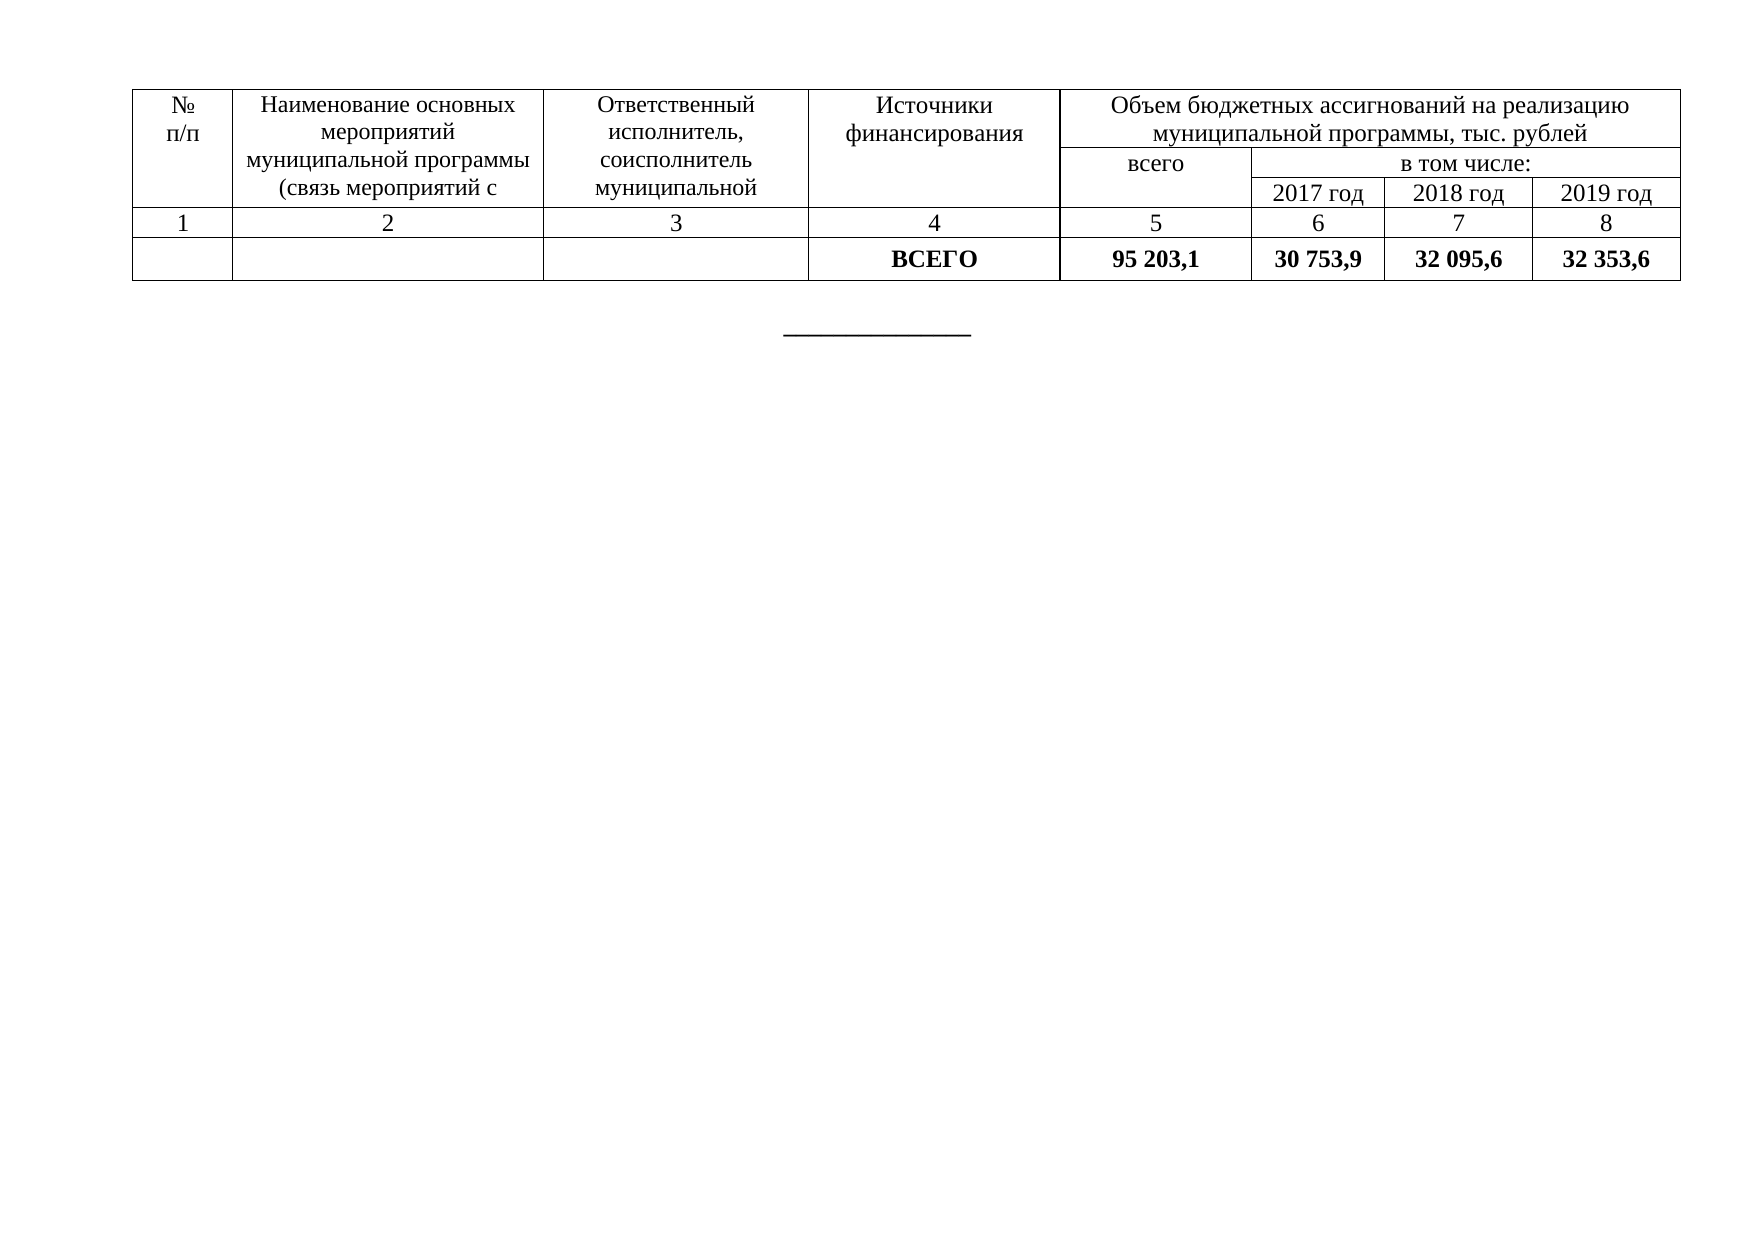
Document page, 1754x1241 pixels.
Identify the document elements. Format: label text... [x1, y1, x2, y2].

table_cell 3 [544, 208, 808, 237]
table_cell 95 203,1 [1061, 238, 1251, 280]
table_cell 4 [809, 208, 1059, 237]
table_cell 32 353,6 [1533, 238, 1680, 280]
table_cell 2018 год [1385, 178, 1532, 207]
table_cell всего [1061, 148, 1251, 207]
table_header Ответственный исполнитель, соисполнитель муниципальной программы [544, 90, 808, 207]
table_cell 2017 год [1252, 178, 1384, 207]
table_cell 1 [133, 208, 232, 237]
table_cell 5 [1061, 208, 1251, 237]
table_cell 7 [1385, 208, 1532, 237]
table_header Наименование основных мероприятий муниципальной программы (связь мероприятий с показателями муниципальной программы) [233, 90, 543, 207]
table_header Источники финансирования [809, 90, 1059, 207]
table_cell 2 [233, 208, 543, 237]
text _______________ [118, 310, 1636, 339]
table_cell 2019 год [1533, 178, 1680, 207]
table_header Объем бюджетных ассигнований на реализацию муниципальной программы, тыс. рублей [1061, 90, 1680, 147]
table_cell 30 753,9 [1252, 238, 1384, 280]
table_cell 6 [1252, 208, 1384, 237]
table_cell 32 095,6 [1385, 238, 1532, 280]
table_cell ВСЕГО [809, 238, 1059, 280]
table_cell 8 [1533, 208, 1680, 237]
table_cell в том числе: [1252, 148, 1680, 177]
table_header № п/п [133, 90, 232, 207]
